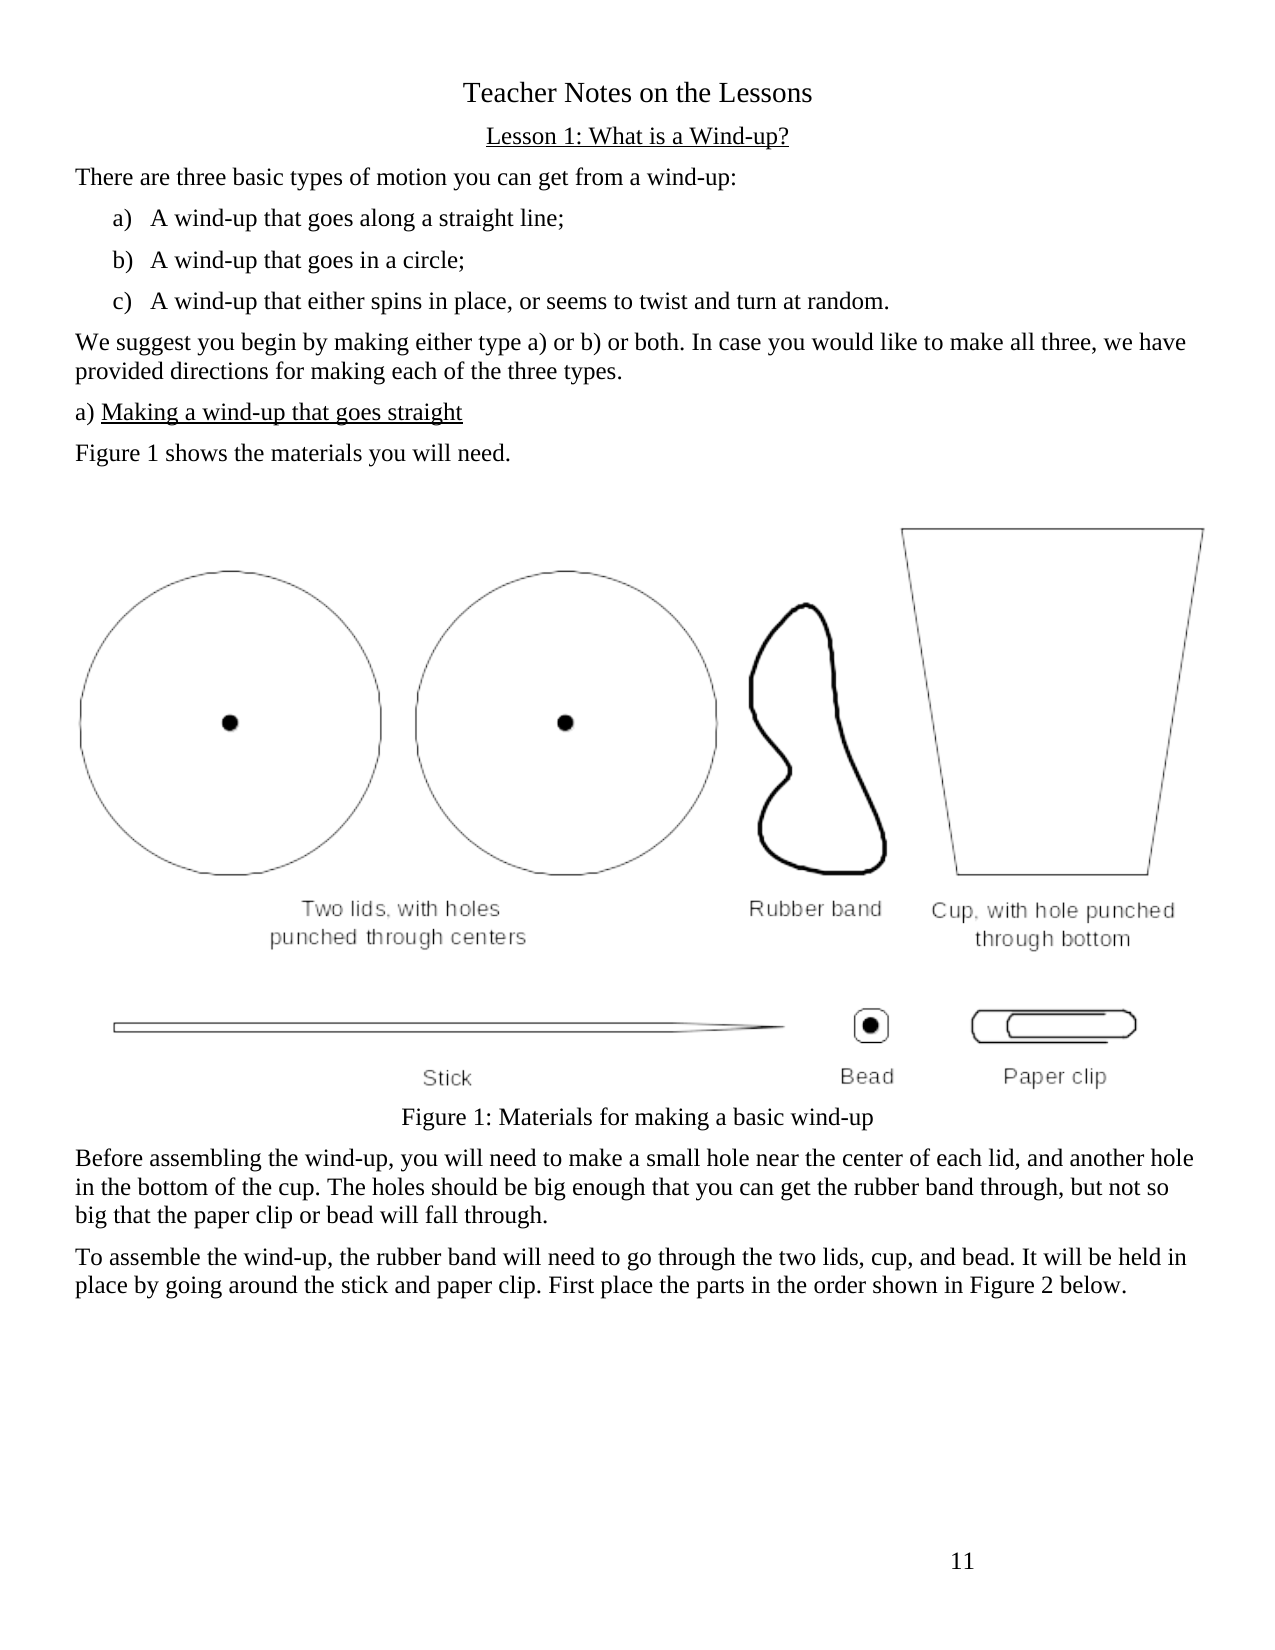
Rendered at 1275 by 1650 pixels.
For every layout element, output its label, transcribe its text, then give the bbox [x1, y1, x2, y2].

text Figure 1 shows the materials you will need. [75, 438, 1200, 467]
text We suggest you begin by making either type a) or b) or both. In case you would like to make all three, we have provided directions for making each of the three types. [75, 327, 1200, 385]
text a) Making a wind-up that goes straight [75, 397, 1200, 426]
text To assemble the wind-up, the rubber band will need to go through the two lids, cup, and bead. It will be held in place by going around the stick and paper clip. First place the parts in the order shown in Figure 2 below. [75, 1242, 1200, 1299]
text Figure 1: Materials for making a basic wind-up [75, 480, 1200, 1130]
list A wind-up that goes in a circle; [112, 245, 1200, 273]
text There are three basic types of motion you can get from a wind-up: [75, 162, 1200, 191]
list A wind-up that goes along a straight line; [112, 203, 1200, 232]
list A wind-up that either spins in place, or seems to twist and turn at random. [112, 286, 1200, 315]
text Before assembling the wind-up, you will need to make a small hole near the center of each lid, and another hole in the bottom of the cup. The holes should be big enough that you can get the rubber band through, but not so big that the paper clip or bead will fall through. [75, 1143, 1200, 1229]
text Lesson 1: What is a Wind-up? [75, 121, 1200, 150]
text Teacher Notes on the Lessons [75, 75, 1200, 108]
